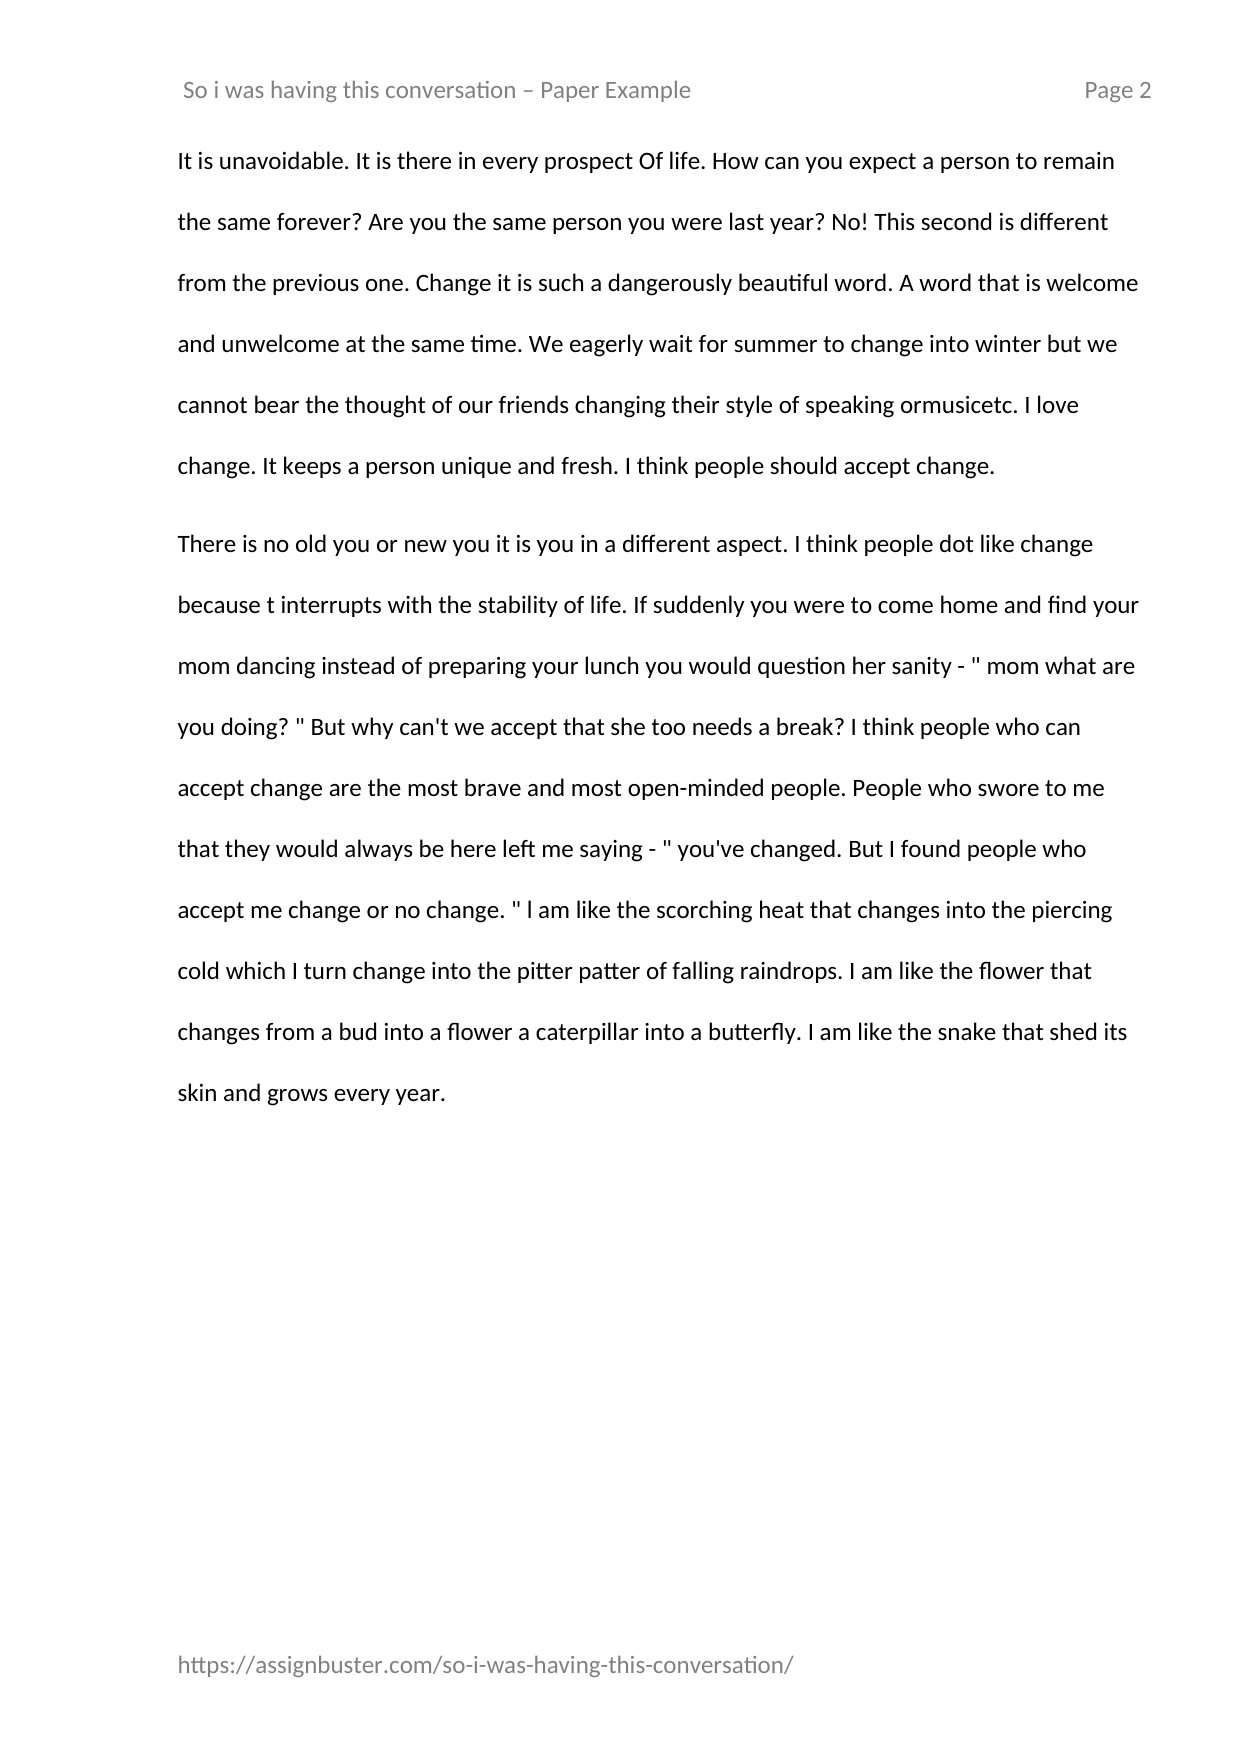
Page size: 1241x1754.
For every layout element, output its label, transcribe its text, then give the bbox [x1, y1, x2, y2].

text It is unavoidable. It is there in every prospect Of life. How can you expect a person to remain the same forever? Are you the same person you were last year? No! This second is different from the previous one. Change it is such a dangerously beautiful word. A word that is welcome and unwelcome at the same time. We eagerly wait for summer to change into winter but we cannot bear the thought of our friends changing their style of speaking ormusicetc. I love change. It keeps a person unique and fresh. I think people should accept change. [177, 145, 1152, 481]
text There is no old you or new you it is you in a different aspect. I think people dot like change because t interrupts with the stability of life. If suddenly you were to come home and find your mom dancing instead of preparing your lunch you would question her sanity - " mom what are you doing? " But why can't we accept that she too needs a break? I think people who can accept change are the most brave and most open-minded people. People who swore to me that they would always be here left me saying - " you've changed. But I found people who accept me change or no change. " l am like the scorching heat that changes into the piercing cold which I turn change into the pitter patter of falling raindrops. I am like the flower that changes from a bud into a flower a caterpillar into a butterfly. I am like the snake that shed its skin and grows every year. [177, 528, 1152, 1108]
